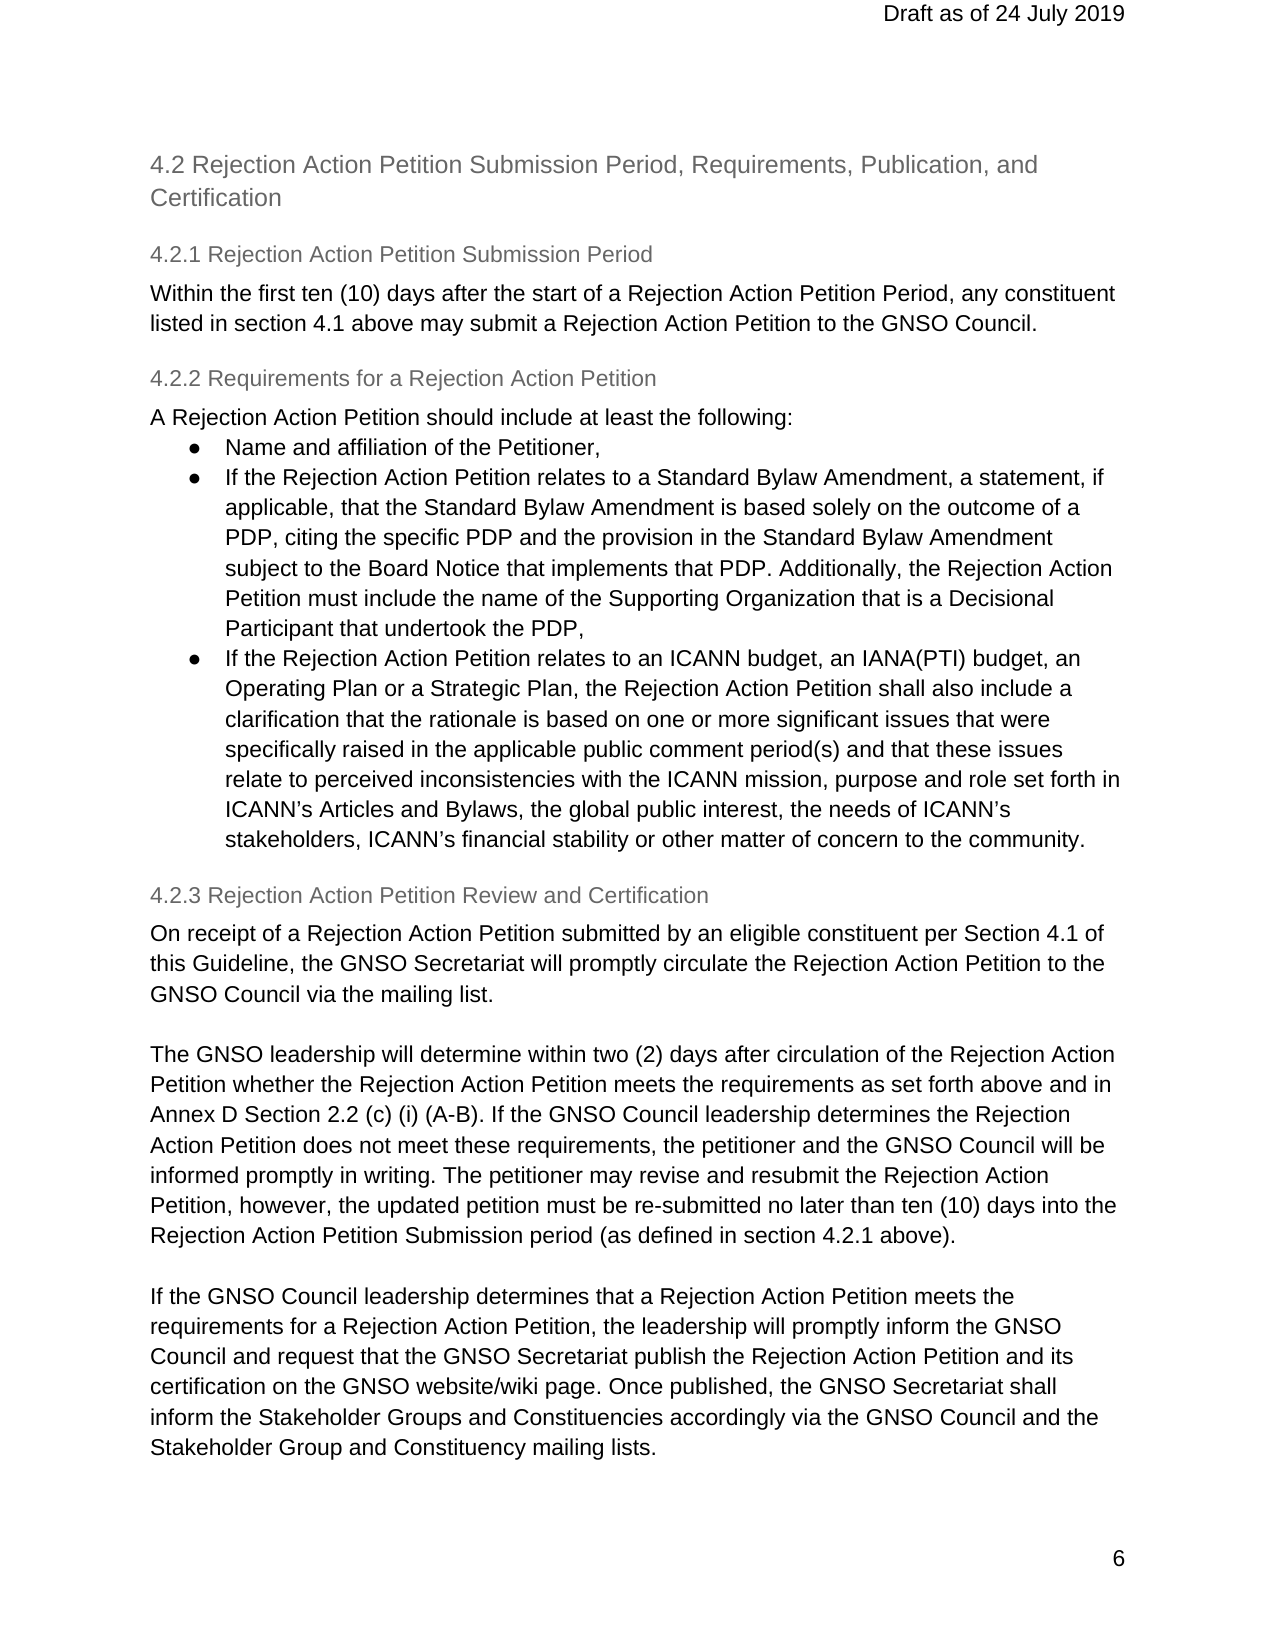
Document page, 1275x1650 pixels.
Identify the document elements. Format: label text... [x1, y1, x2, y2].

subtitle 4.2.2 Requirements for a Rejection Action Petition [150, 365, 1125, 391]
list Name and affiliation of the Petitioner, [187, 434, 1125, 460]
text The GNSO leadership will determine within two (2) days after circulation of the Rejection Action Petition whether the Rejection Action Petition meets the requirements as set forth above and in Annex D Section 2.2 (c) (i) (A-B). If the GNSO Council leadership determines the Rejection Action Petition does not meet these requirements, the petitioner and the GNSO Council will be informed promptly in writing. The petitioner may revise and resubmit the Rejection Action Petition, however, the updated petition must be re-submitted no later than ten (10) days into the Rejection Action Petition Submission period (as defined in section 4.2.1 above). [150, 1041, 1125, 1249]
list If the Rejection Action Petition relates to an ICANN budget, an IANA(PTI) budget, an Operating Plan or a Strategic Plan, the Rejection Action Petition shall also include a clarification that the rationale is based on one or more significant issues that were specifically raised in the applicable public comment period(s) and that these issues relate to perceived inconsistencies with the ICANN mission, purpose and role set forth in ICANN’s Articles and Bylaws, the global public interest, the needs of ICANN’s stakeholders, ICANN’s financial stability or other matter of concern to the community. [187, 645, 1125, 853]
list If the Rejection Action Petition relates to a Standard Bylaw Amendment, a statement, if applicable, that the Standard Bylaw Amendment is based solely on the outcome of a PDP, citing the specific PDP and the provision in the Standard Bylaw Amendment subject to the Board Notice that implements that PDP. Additionally, the Rejection Action Petition must include the name of the Supporting Organization that is a Decisional Participant that undertook the PDP, [187, 464, 1125, 641]
text Within the first ten (10) days after the start of a Rejection Action Petition Period, any constituent listed in section 4.1 above may submit a Rejection Action Petition to the GNSO Council. [150, 279, 1125, 336]
subtitle 4.2.3 Rejection Action Petition Review and Certification [150, 882, 1125, 908]
subtitle 4.2 Rejection Action Petition Submission Period, Requirements, Publication, and Certification [150, 150, 1125, 212]
text If the GNSO Council leadership determines that a Rejection Action Petition meets the requirements for a Rejection Action Petition, the leadership will promptly inform the GNSO Council and request that the GNSO Secretariat publish the Rejection Action Petition and its certification on the GNSO website/wiki page. Once published, the GNSO Secretariat shall inform the Stakeholder Groups and Constituencies accordingly via the GNSO Council and the Stakeholder Group and Constituency mailing lists. [150, 1283, 1125, 1460]
subtitle 4.2.1 Rejection Action Petition Submission Period [150, 241, 1125, 267]
text A Rejection Action Petition should include at least the following: [150, 403, 1125, 430]
text On receipt of a Rejection Action Petition submitted by an eligible constituent per Section 4.1 of this Guideline, the GNSO Secretariat will promptly circulate the Rejection Action Petition to the GNSO Council via the mailing list. [150, 920, 1125, 1007]
